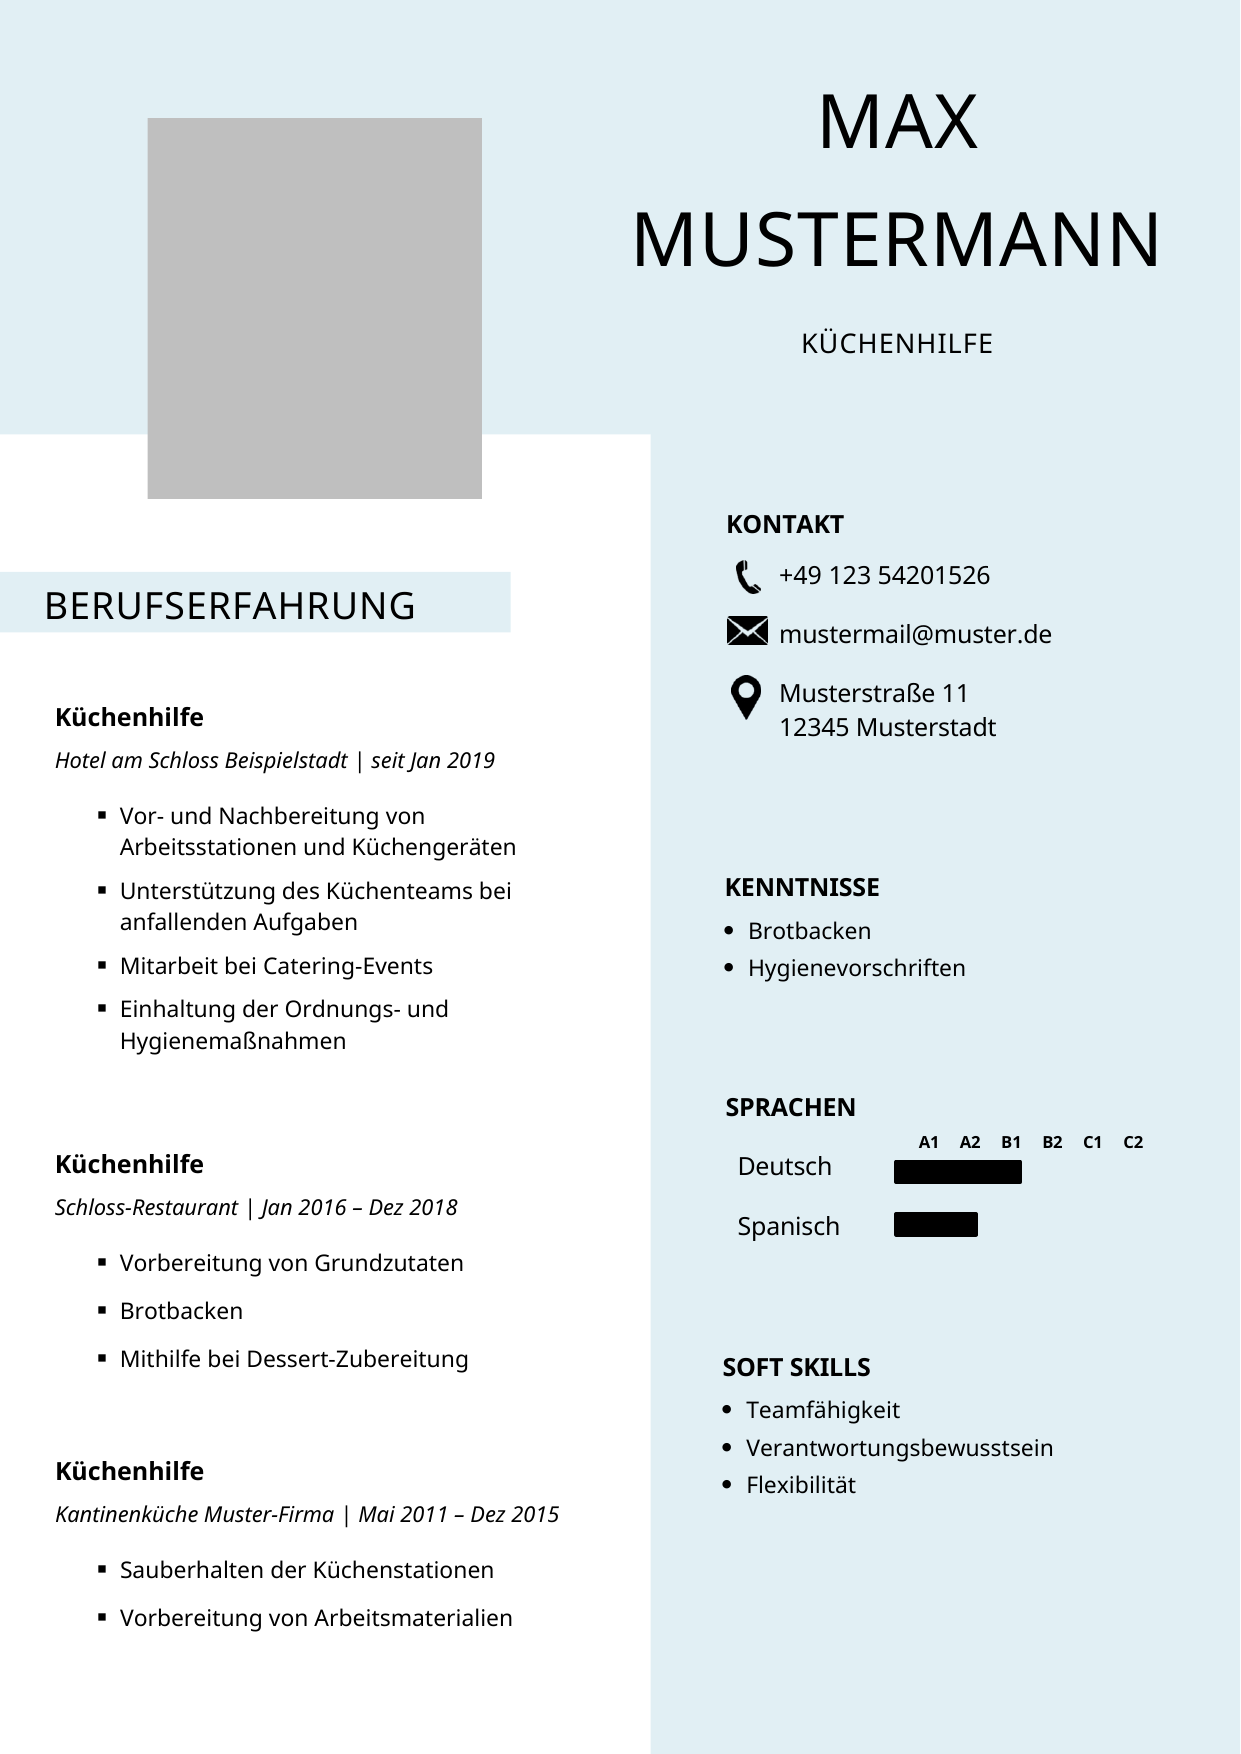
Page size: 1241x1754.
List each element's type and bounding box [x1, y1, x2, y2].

picture [736, 560, 761, 594]
picture [727, 616, 768, 645]
picture [731, 675, 761, 720]
